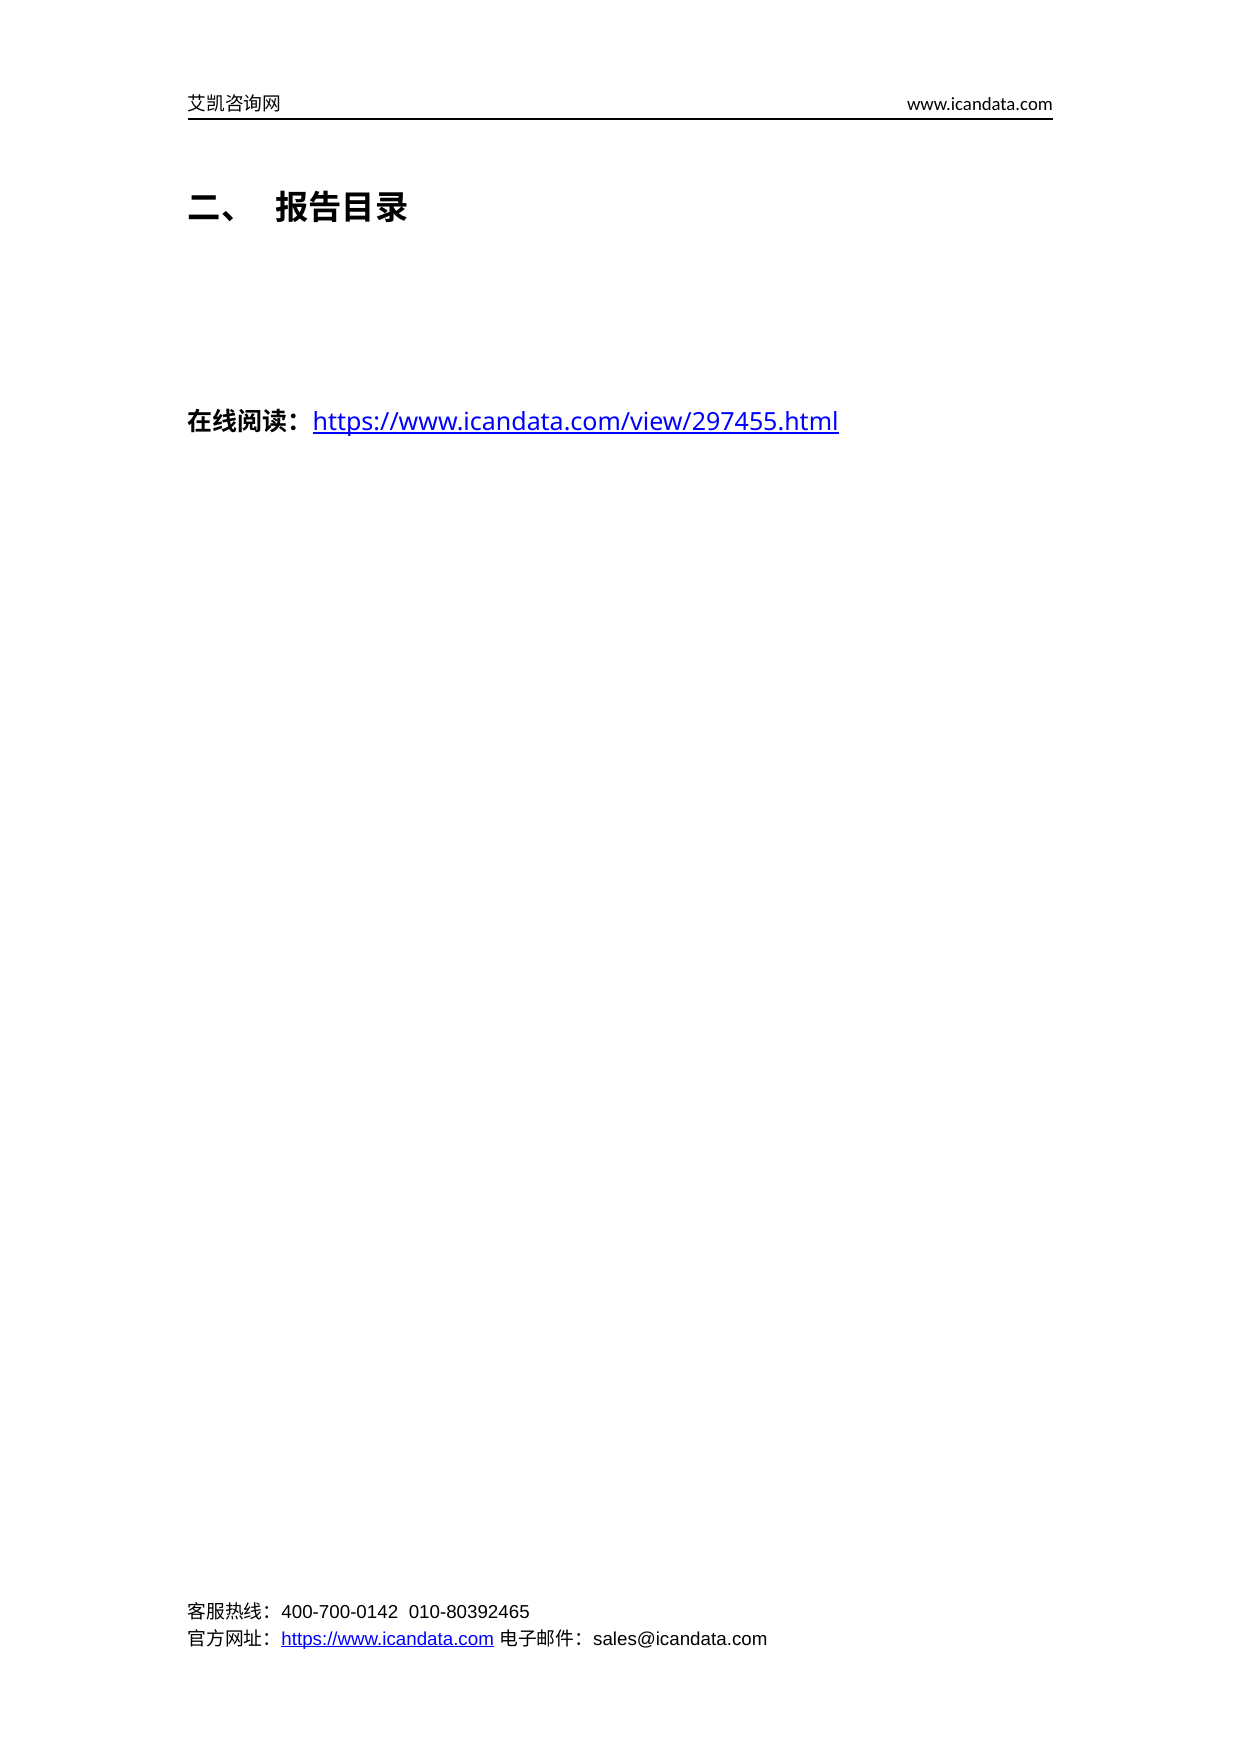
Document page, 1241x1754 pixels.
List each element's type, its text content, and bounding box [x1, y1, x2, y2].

text 在线阅读：https://www.icandata.com/view/297455.html [187, 387, 1053, 452]
subtitle 报告目录 [187, 172, 1053, 237]
